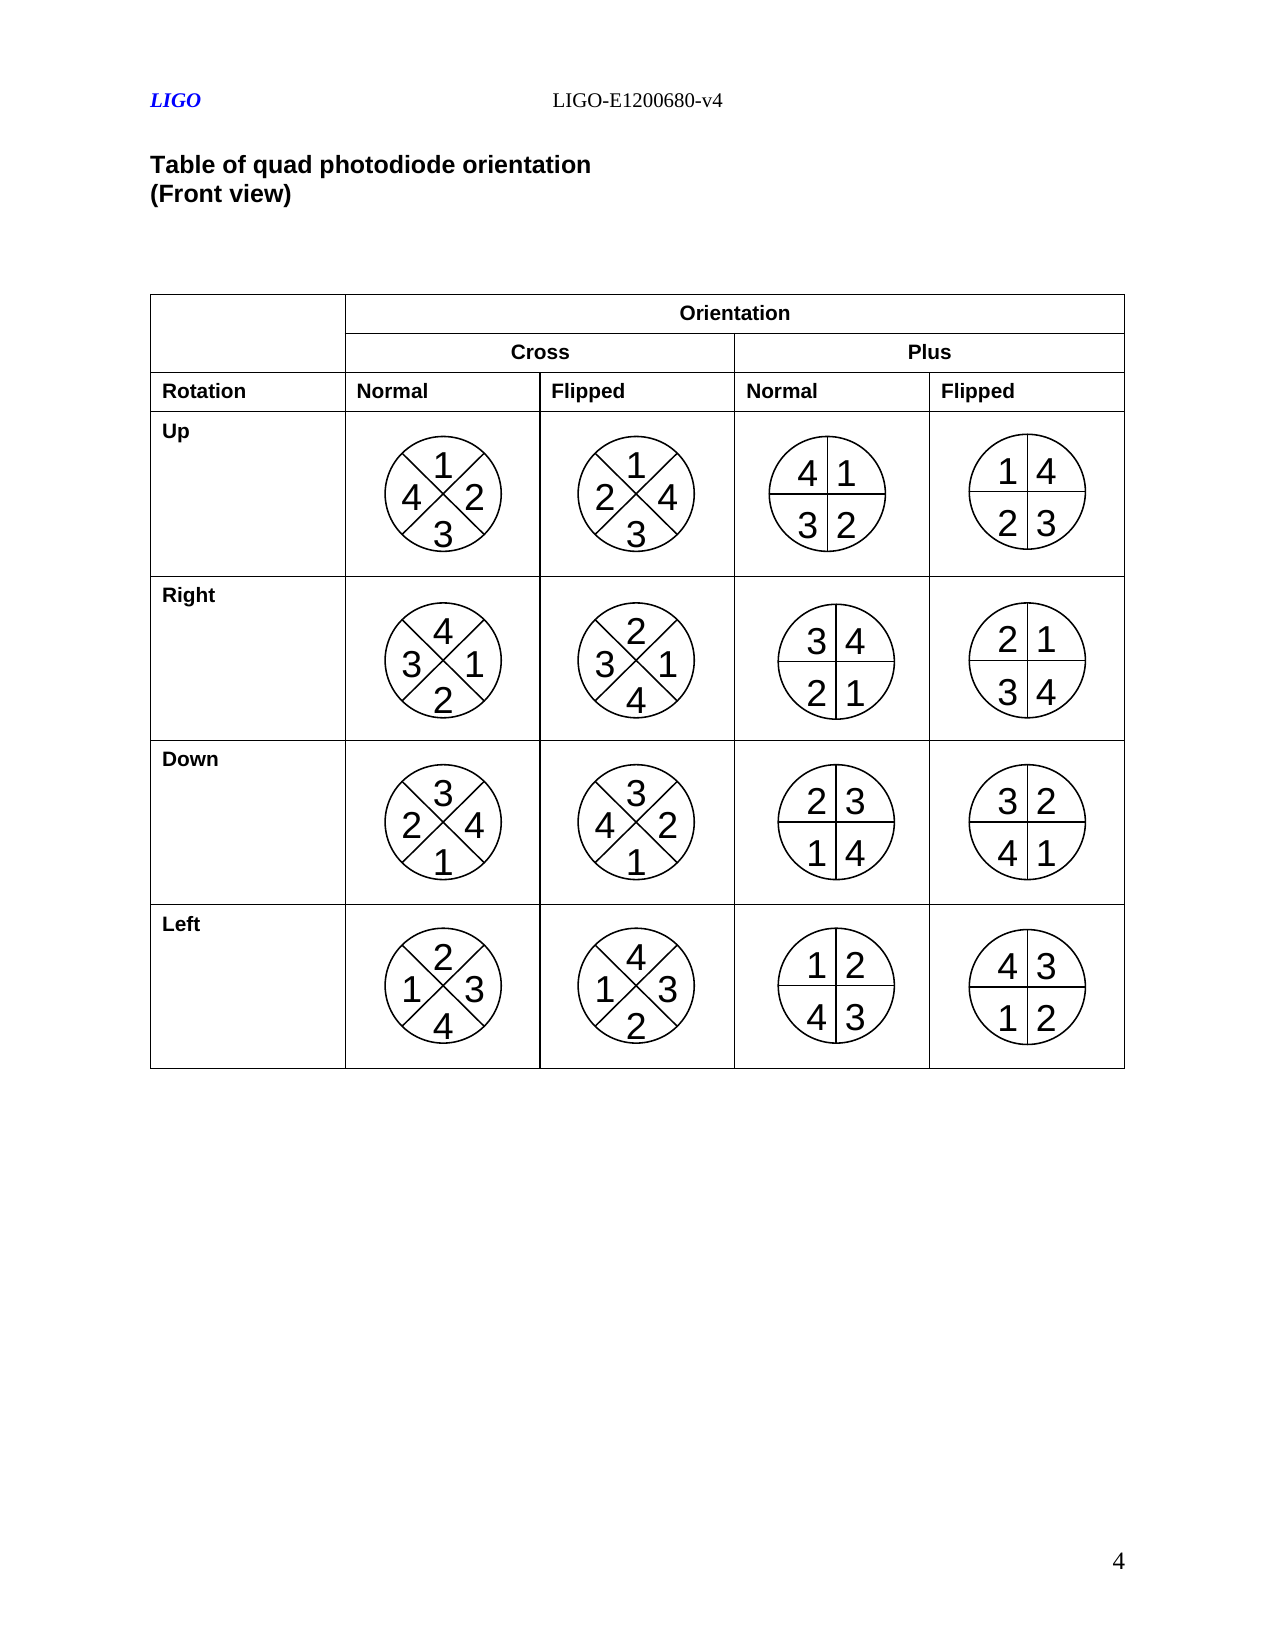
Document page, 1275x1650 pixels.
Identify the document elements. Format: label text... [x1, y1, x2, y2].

table_cell Flipped [930, 373, 1124, 411]
table_cell Plus [735, 334, 1124, 372]
table_cell Left [151, 905, 345, 1068]
table_cell Up [151, 412, 345, 576]
table_cell [346, 905, 539, 1068]
table_cell [735, 577, 929, 740]
text (Front view) [150, 179, 1125, 207]
text Table of quad photodiode orientation [150, 150, 1125, 179]
table_header [151, 295, 345, 372]
table_cell [541, 741, 734, 904]
table_cell Right [151, 577, 345, 740]
table_cell [346, 741, 539, 904]
table_cell [735, 741, 929, 904]
table_cell [541, 577, 734, 740]
table_cell Rotation [151, 373, 345, 411]
table_cell Normal [735, 373, 929, 411]
table_cell Down [151, 741, 345, 904]
table_cell [735, 905, 929, 1068]
table_cell [735, 412, 929, 576]
table_cell [930, 577, 1124, 740]
table_cell [346, 412, 539, 576]
table_cell [541, 905, 734, 1068]
table_cell [346, 577, 539, 740]
table_cell [930, 412, 1124, 576]
table_cell Normal [346, 373, 539, 411]
table_cell [930, 905, 1124, 1068]
table_cell [541, 412, 734, 576]
table_cell Cross [346, 334, 734, 372]
table_header Orientation [346, 295, 1124, 333]
table_cell Flipped [541, 373, 734, 411]
table_cell [930, 741, 1124, 904]
